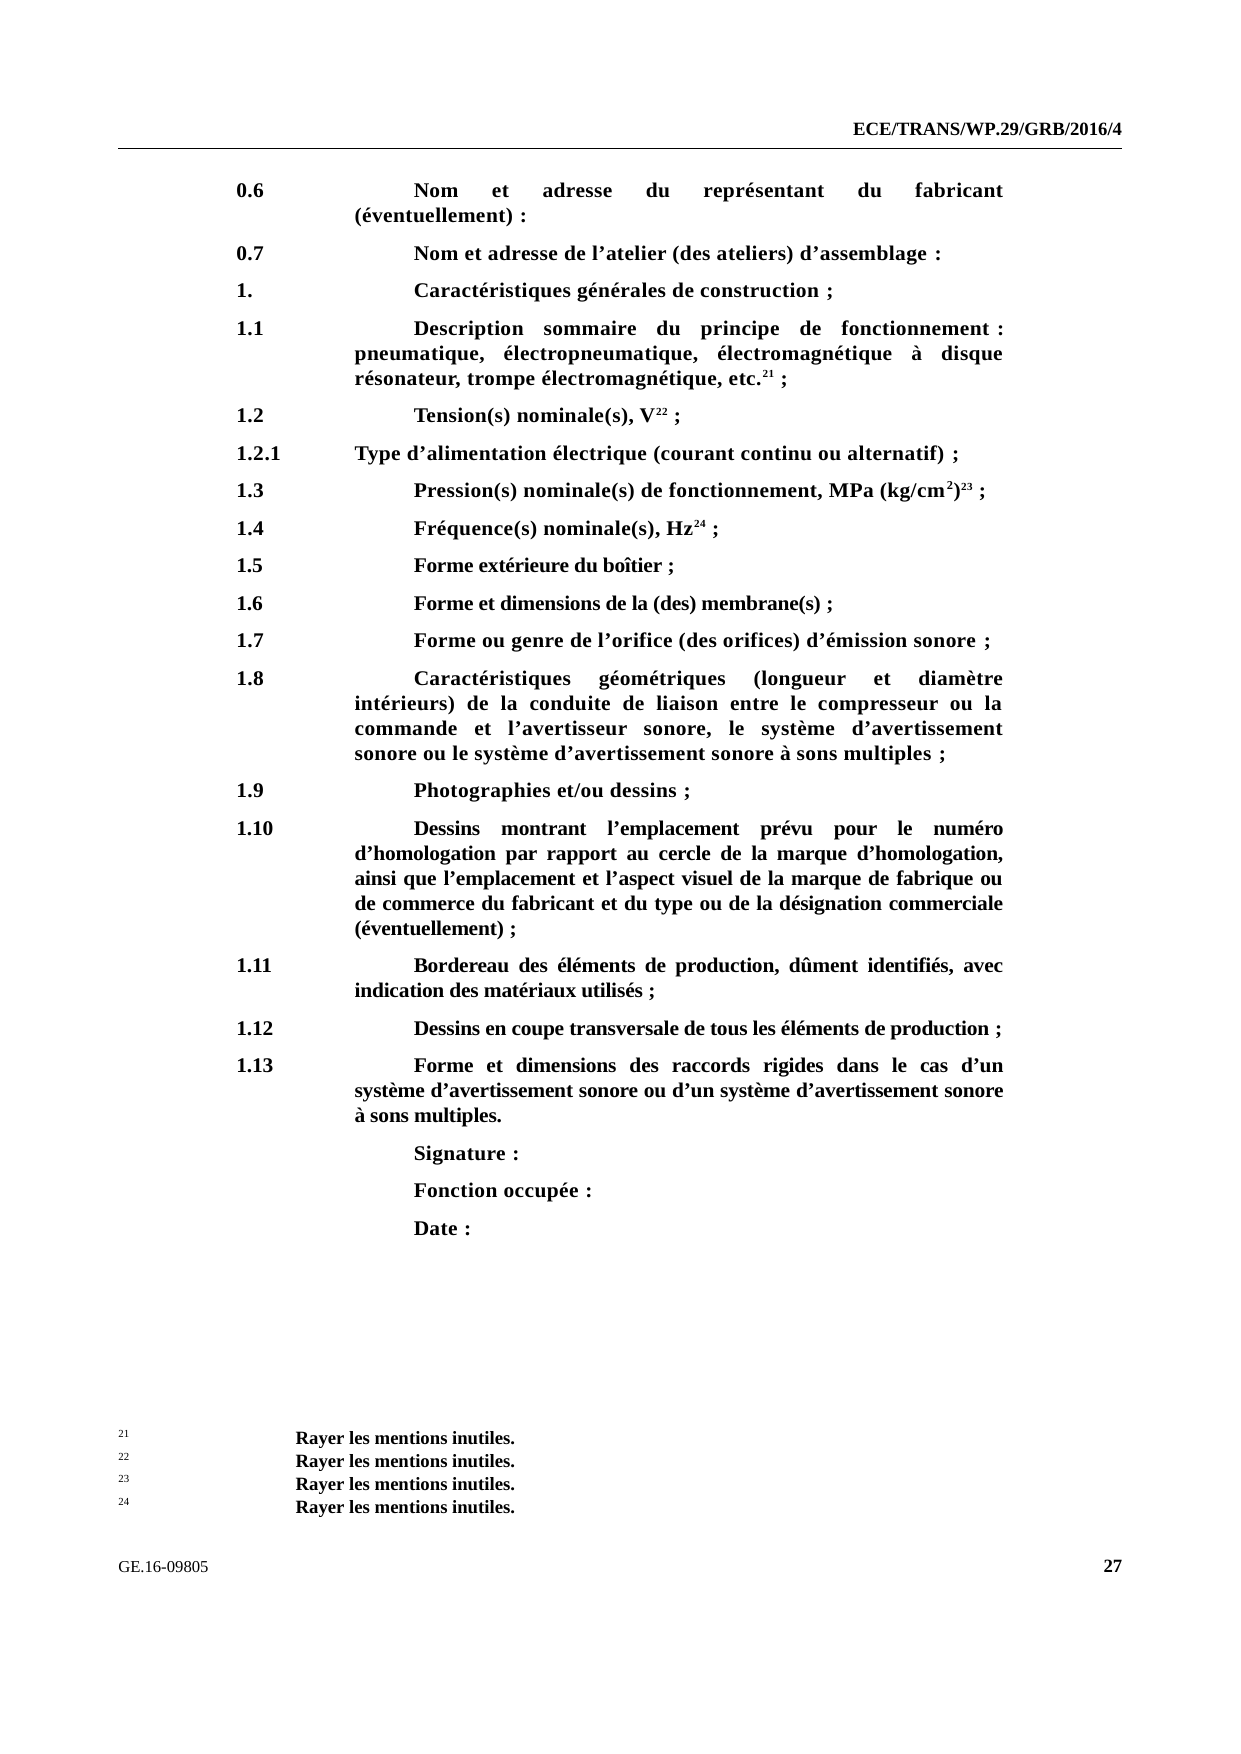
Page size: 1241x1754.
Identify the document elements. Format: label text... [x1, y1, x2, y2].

text 1.5 Forme extérieure du boîtier ; [236, 552, 1004, 577]
text 1.9 Photographies et/ou dessins ; [236, 777, 1004, 802]
text 1.13 Forme et dimensions des raccords rigides dans le cas d’un système d’avertissement sonore ou d’un système d’avertissement sonore à sons multiples. [236, 1052, 1004, 1127]
text 1.1 Description sommaire du principe de fonctionnement : pneumatique, électropneumatique, électromagnétique à disque résonateur, trompe électromagnétique, etc. ; [236, 315, 1004, 390]
text 1.12 Dessins en coupe transversale de tous les éléments de production ; [236, 1015, 1004, 1040]
text 1.2 Tension(s) nominale(s), V ; [236, 402, 1004, 427]
text 1.2.1 Type d’alimentation électrique (courant continu ou alternatif) ; [236, 440, 1004, 465]
text 1.10 Dessins montrant l’emplacement prévu pour le numéro d’homologation par rapport au cercle de la marque d’homologation, ainsi que l’emplacement et l’aspect visuel de la marque de fabrique ou de commerce du fabricant et du type ou de la désignation commerciale (éventuellement) ; [236, 815, 1004, 940]
text 1. Caractéristiques générales de construction ; [236, 277, 1004, 302]
text Fonction occupée : [354, 1177, 1004, 1202]
text 1.4 Fréquence(s) nominale(s), Hz ; [236, 515, 1004, 540]
text 1.7 Forme ou genre de l’orifice (des orifices) d’émission sonore ; [236, 627, 1004, 652]
text 0.7 Nom et adresse de l’atelier (des ateliers) d’assemblage : [236, 240, 1004, 265]
text Date : [354, 1215, 1004, 1240]
text 1.11 Bordereau des éléments de production, dûment identifiés, avec indication des matériaux utilisés ; [236, 952, 1004, 1002]
text 0.6 Nom et adresse du représentant du fabricant (éventuellement) : [236, 177, 1004, 227]
text 1.3 Pression(s) nominale(s) de fonctionnement, MPa (kg/cm2) ; [236, 477, 1004, 502]
text 1.6 Forme et dimensions de la (des) membrane(s) ; [236, 590, 1004, 615]
text 1.8 Caractéristiques géométriques (longueur et diamètre intérieurs) de la conduite de liaison entre le compresseur ou la commande et l’avertisseur sonore, le système d’avertissement sonore ou le système d’avertissement sonore à sons multiples ; [236, 665, 1004, 765]
text Signature : [354, 1140, 1004, 1165]
